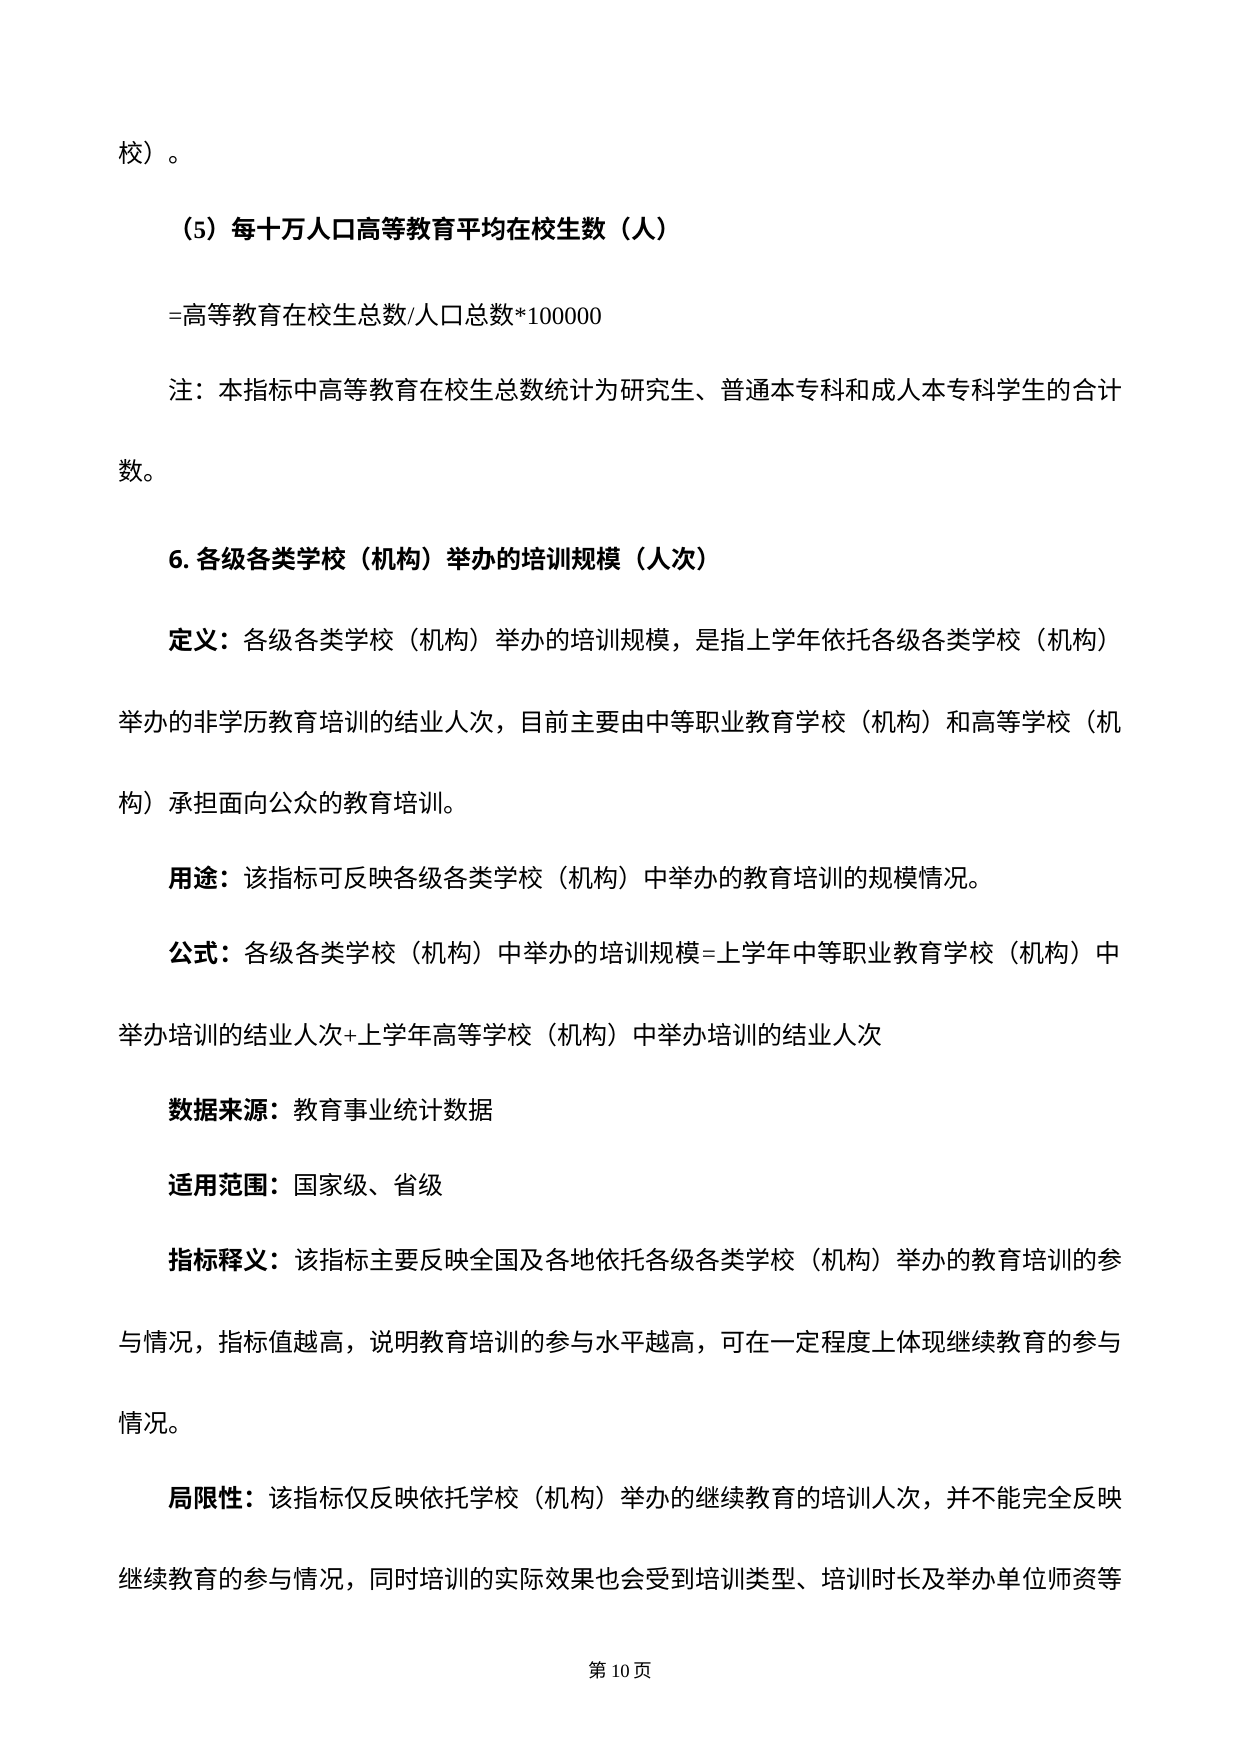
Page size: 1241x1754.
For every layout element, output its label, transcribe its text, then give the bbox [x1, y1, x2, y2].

text 定义：各级各类学校（机构）举办的培训规模，是指上学年依托各级各类学校（机构）举办的非学历教育培训的结业人次，目前主要由中等职业教育学校（机构）和高等学校（机构）承担面向公众的教育培训。 [118, 605, 1122, 836]
subtitle 6. 各级各类学校（机构）举办的培训规模（人次） [118, 523, 1122, 591]
text 公式：各级各类学校（机构）中举办的培训规模=上学年中等职业教育学校（机构）中举办培训的结业人次+上学年高等学校（机构）中举办培训的结业人次 [118, 918, 1122, 1067]
text 适用范围：国家级、省级 [118, 1149, 1122, 1217]
text =高等教育在校生总数/人口总数*100000 [118, 279, 1122, 347]
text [118, 1463, 1122, 1612]
text 用途：该指标可反映各级各类学校（机构）中举办的教育培训的规模情况。 [118, 843, 1122, 911]
text 指标释义：该指标主要反映全国及各地依托各级各类学校（机构）举办的教育培训的参与情况，指标值越高，说明教育培训的参与水平越高，可在一定程度上体现继续教育的参与情况。 [118, 1225, 1122, 1456]
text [118, 118, 1122, 186]
text 注：本指标中高等教育在校生总数统计为研究生、普通本专科和成人本专科学生的合计数。 [118, 354, 1122, 504]
text 数据来源：教育事业统计数据 [118, 1074, 1122, 1142]
subtitle （5）每十万人口高等教育平均在校生数（人） [118, 193, 1122, 261]
